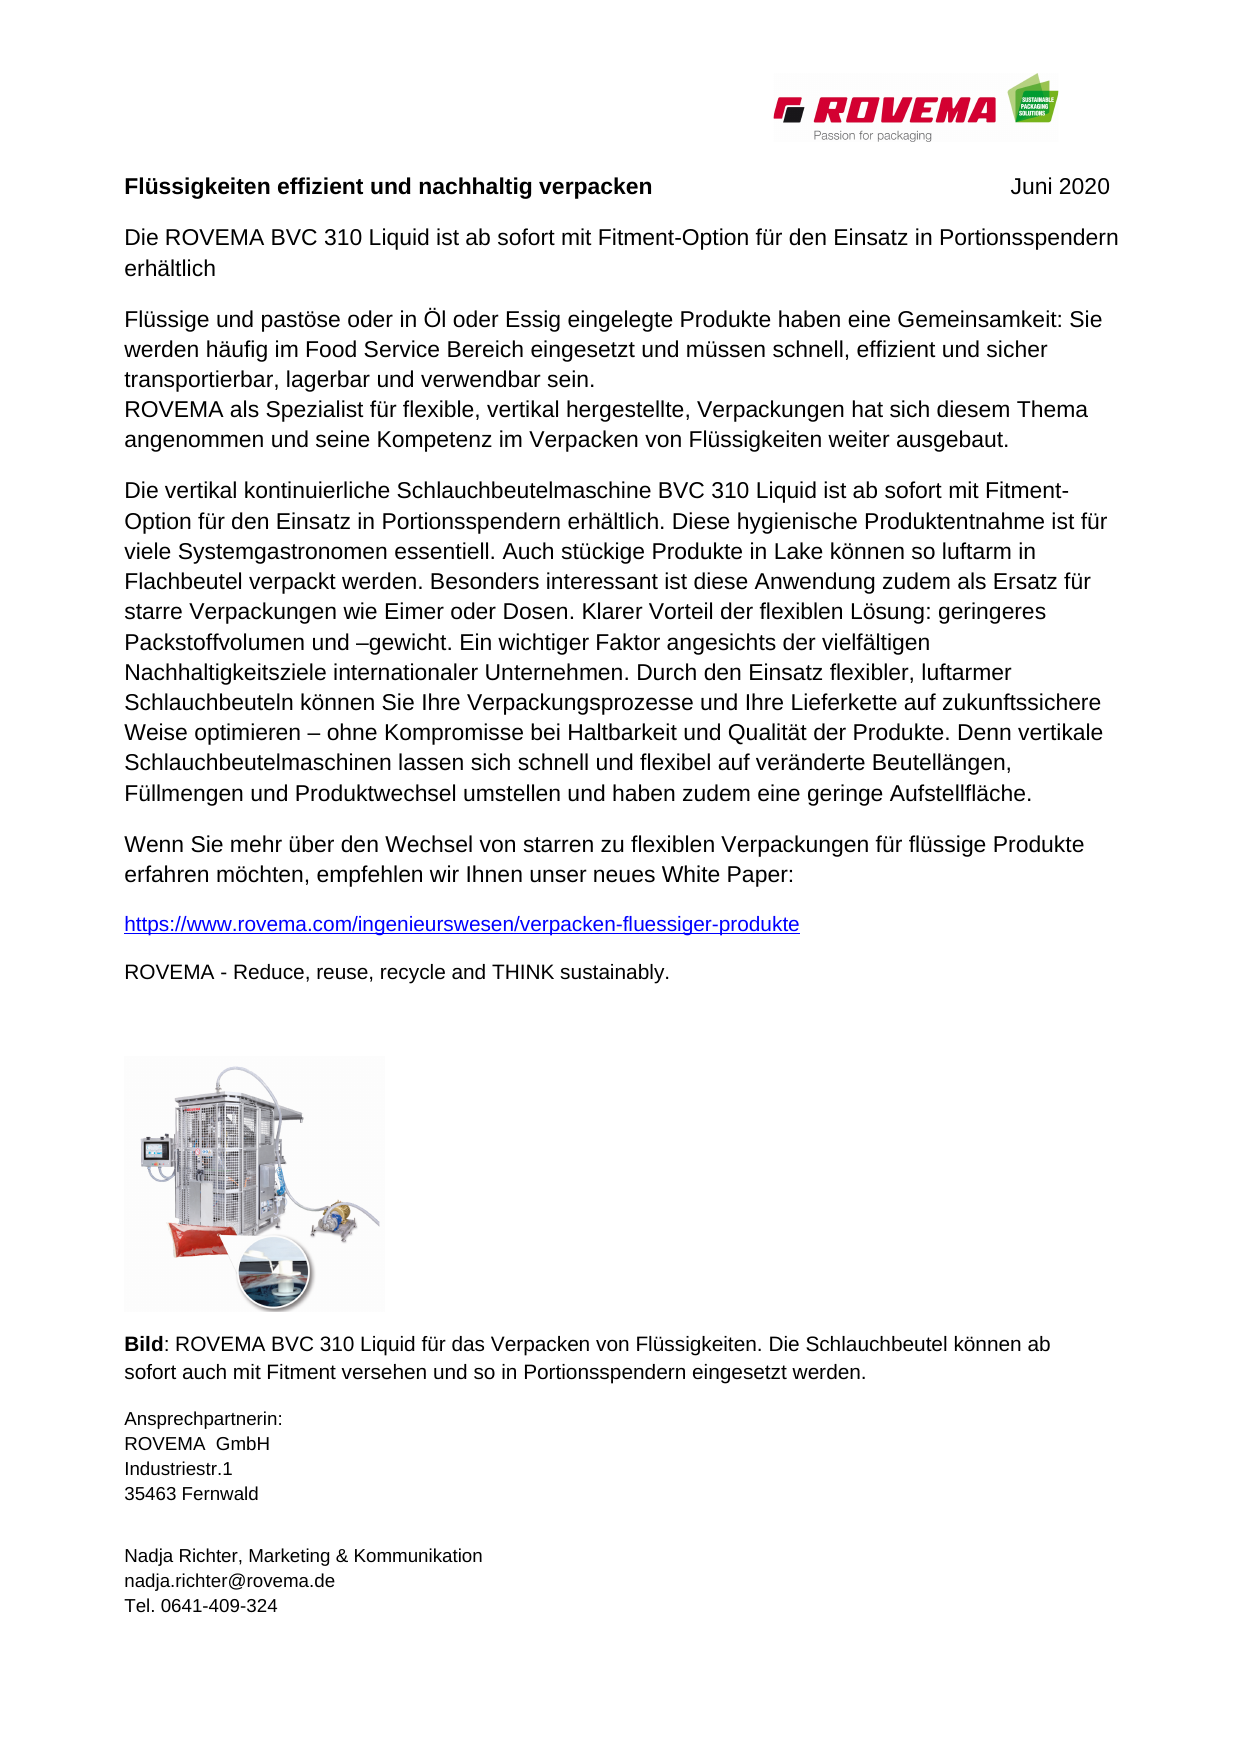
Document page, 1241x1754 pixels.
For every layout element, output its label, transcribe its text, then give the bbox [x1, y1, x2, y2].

text ROVEMA GmbH [124, 1433, 1122, 1454]
text Die ROVEMA BVC 310 Liquid ist ab sofort mit Fitment-Option für den Einsatz in Portionsspendern erhältlich [124, 224, 1122, 281]
picture [124, 1056, 386, 1312]
text 35463 Fernwald [124, 1483, 1122, 1540]
text Nadja Richter, Marketing & Kommunikation [124, 1545, 1122, 1566]
text ROVEMA - Reduce, reuse, recycle and THINK sustainably. [124, 960, 1122, 984]
text Flüssigkeiten effizient und nachhaltig verpacken Juni 2020 [124, 173, 1122, 200]
text Tel. 0641-409-324 [124, 1594, 1122, 1616]
text Die vertikal kontinuierliche Schlauchbeutelmaschine BVC 310 Liquid ist ab sofort mit Fitment-Option für den Einsatz in Portionsspendern erhältlich. Diese hygienische Produktentnahme ist für viele Systemgastronomen essentiell. Auch stückige Produkte in Lake können so luftarm in Flachbeutel verpackt werden. Besonders interessant ist diese Anwendung zudem als Ersatz für starre Verpackungen wie Eimer oder Dosen. Klarer Vorteil der flexiblen Lösung: geringeres Packstoffvolumen und –gewicht. Ein wichtiger Faktor angesichts der vielfältigen Nachhaltigkeitsziele internationaler Unternehmen. Durch den Einsatz flexibler, luftarmer Schlauchbeuteln können Sie Ihre Verpackungsprozesse und Ihre Lieferkette auf zukunftssichere Weise optimieren – ohne Kompromisse bei Haltbarkeit und Qualität der Produkte. Denn vertikale Schlauchbeutelmaschinen lassen sich schnell und flexibel auf veränderte Beutellängen, Füllmengen und Produktwechsel umstellen und haben zudem eine geringe Aufstellfläche. [124, 477, 1122, 806]
text Wenn Sie mehr über den Wechsel von starren zu flexiblen Verpackungen für flüssige Produkte erfahren möchten, empfehlen wir Ihnen unser neues White Paper: [124, 831, 1122, 887]
text Industriestr.1 [124, 1458, 1122, 1479]
text nadja.richter@rovema.de [124, 1569, 1122, 1591]
text Ansprechpartnerin: [124, 1408, 1122, 1430]
text https://www.rovema.com/ingenieurswesen/verpacken-fluessiger-produkte [124, 912, 1122, 936]
picture [773, 73, 1059, 142]
table_header Bild: ROVEMA BVC 310 Liquid für das Verpacken von Flüssigkeiten. Die Schlauchbeutel können ab sofort auch mit Fitment versehen und so in Portionsspendern eingesetzt werden. [124, 1332, 1069, 1408]
text Flüssige und pastöse oder in Öl oder Essig eingelegte Produkte haben eine Gemeinsamkeit: Sie werden häufig im Food Service Bereich eingesetzt und müssen schnell, effizient und sicher transportierbar, lagerbar und verwendbar sein. ROVEMA als Spezialist für flexible, vertikal hergestellte, Verpackungen hat sich diesem Thema angenommen und seine Kompetenz im Verpacken von Flüssigkeiten weiter ausgebaut. [124, 306, 1122, 453]
